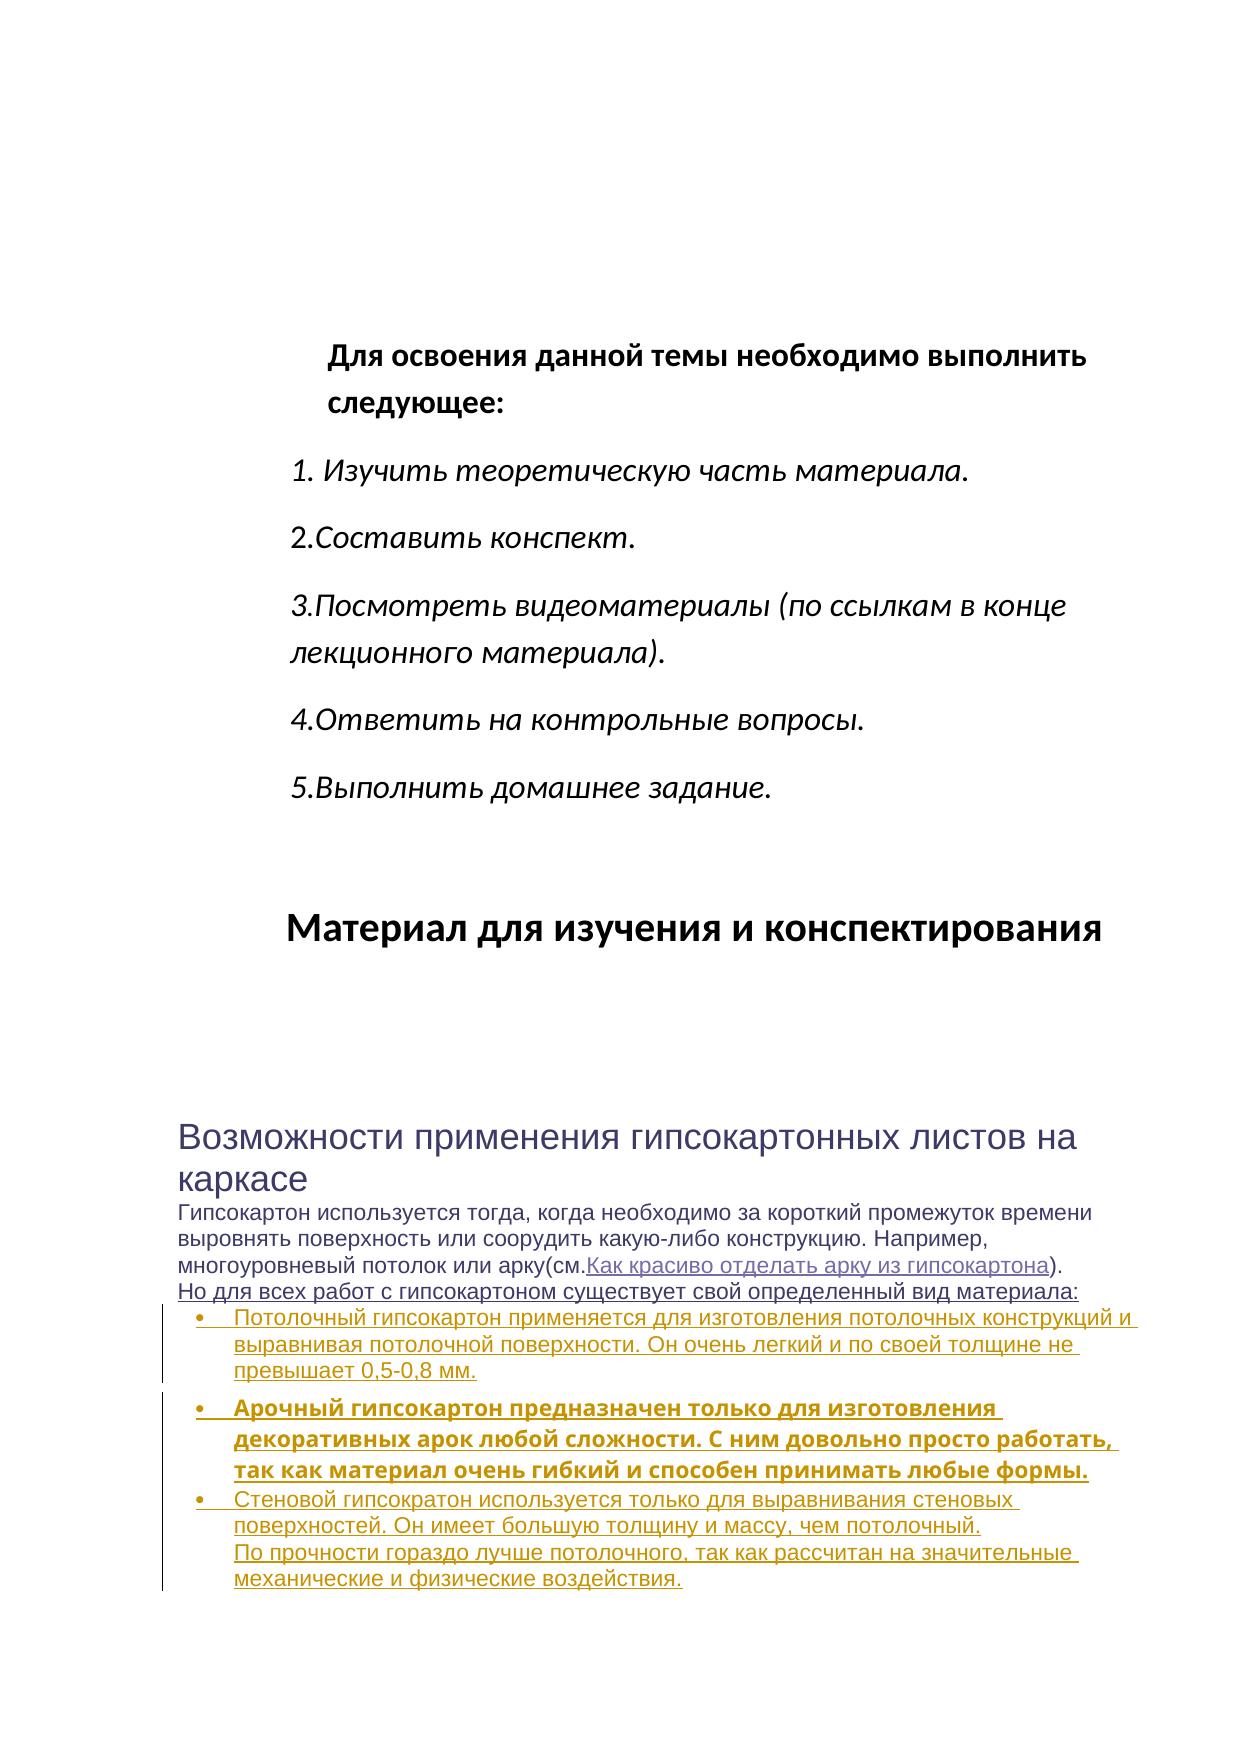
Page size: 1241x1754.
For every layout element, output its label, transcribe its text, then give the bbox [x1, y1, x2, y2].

text 5.Выполнить домашнее задание. [290, 766, 1152, 807]
text Материал для изучения и конспектирования [177, 901, 1152, 952]
text 2.Составить конспект. [290, 516, 1152, 557]
text 3.Посмотреть видеоматериалы (по ссылкам в конце лекционного материала). [290, 584, 1152, 672]
list Для освоения данной темы необходимо выполнить следующее: [327, 334, 1152, 422]
text 1. Изучить теоретическую часть материала. [290, 449, 1152, 489]
text 4.Ответить на контрольные вопросы. [290, 698, 1152, 739]
subtitle Возможности применения гипсокартонных листов на каркасе [177, 1115, 1152, 1199]
text Гипсокартон используется тогда, когда необходимо за короткий промежуток времени выровнять поверхность или соорудить какую-либо конструкцию. Например, многоуровневый потолок или арку(см.Как красиво отделать арку из гипсокартона). Но для всех работ с гипсокартоном существует свой определенный вид материала: [177, 1199, 1152, 1304]
